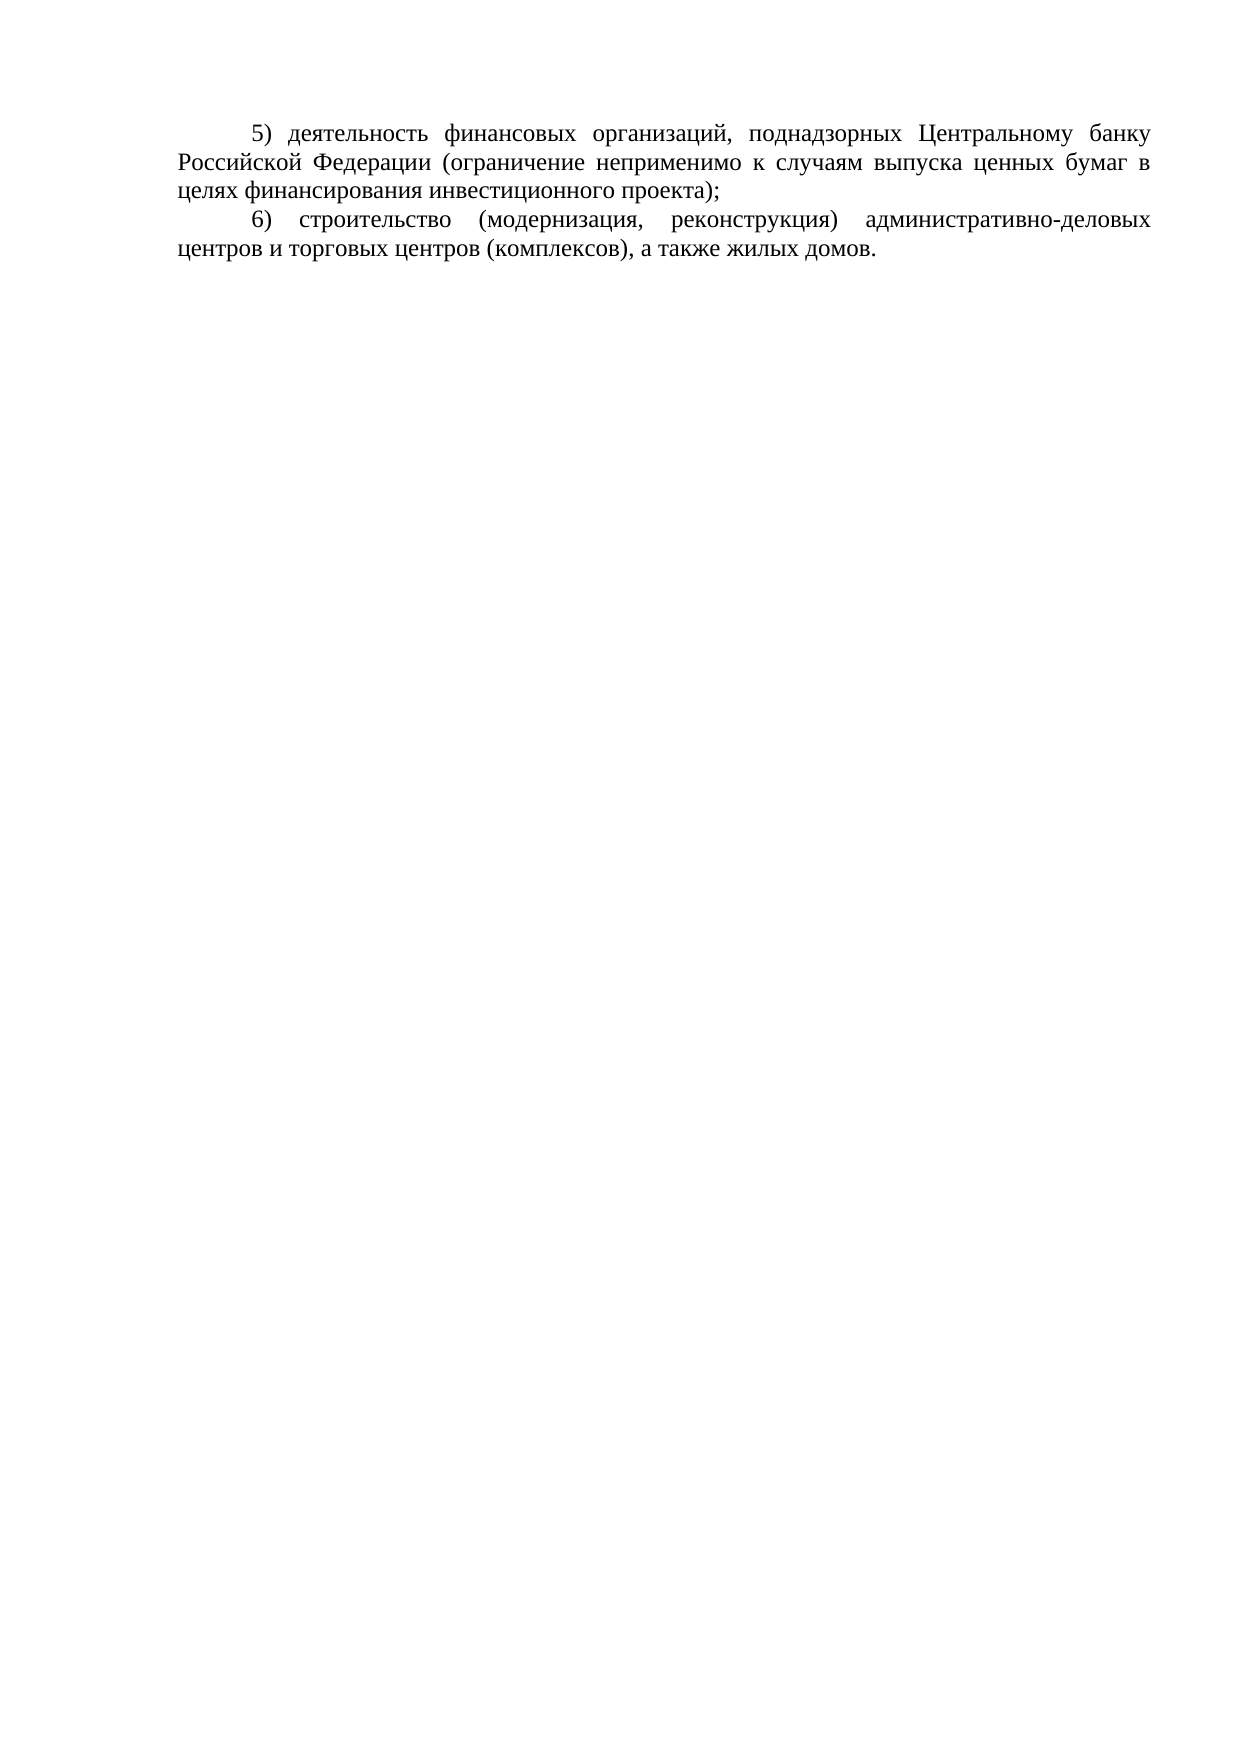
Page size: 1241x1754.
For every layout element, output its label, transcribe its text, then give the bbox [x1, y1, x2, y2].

text 6) строительство (модернизация, реконструкция) административно-деловых центров и торговых центров (комплексов), а также жилых домов. [177, 204, 1152, 262]
text 5) деятельность финансовых организаций, поднадзорных Центральному банку Российской Федерации (ограничение неприменимо к случаям выпуска ценных бумаг в целях финансирования инвестиционного проекта); [177, 118, 1152, 204]
